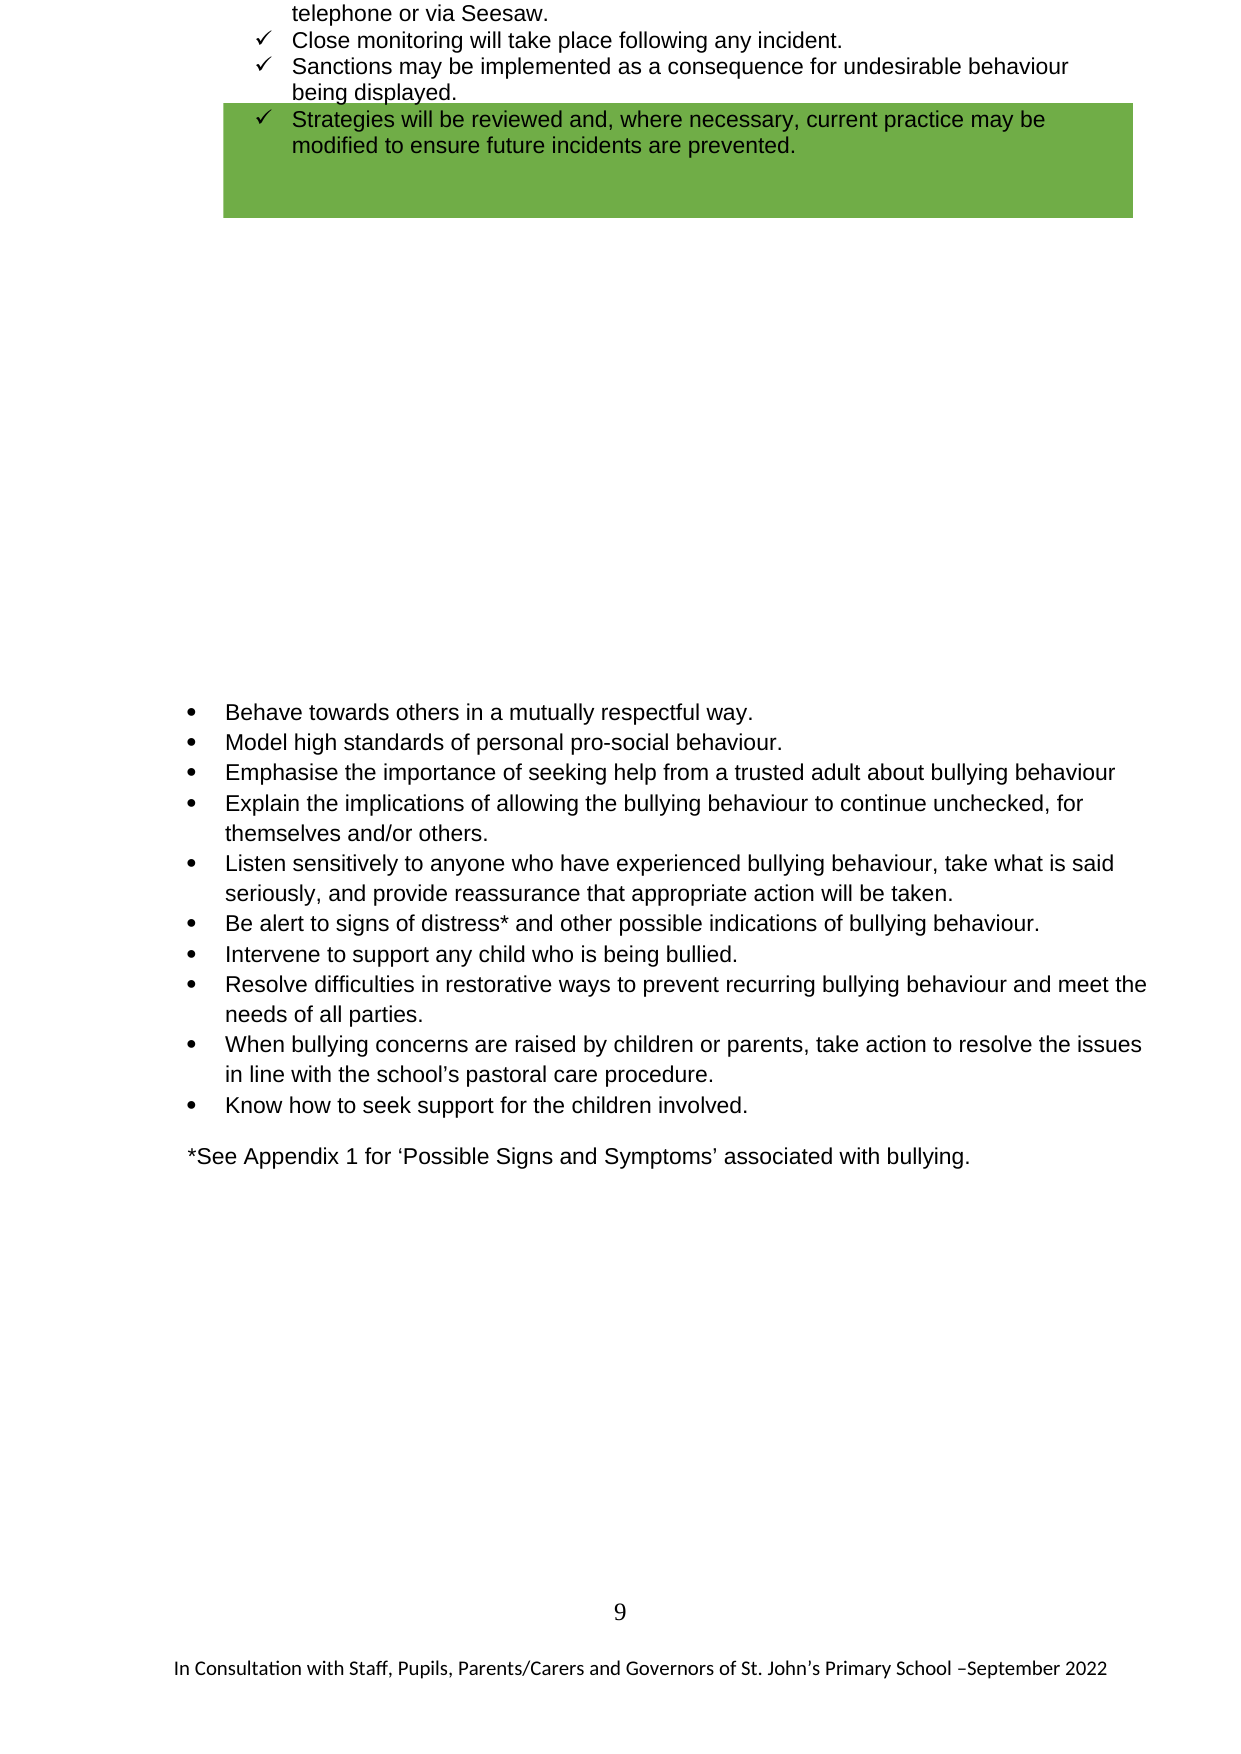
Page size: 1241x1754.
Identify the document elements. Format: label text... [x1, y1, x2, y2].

list Behave towards others in a mutually respectful way. [187, 75, 1165, 725]
list Emphasise the importance of seeking help from a trusted adult about bullying behaviour [187, 759, 1165, 786]
list Be alert to signs of distress* and other possible indications of bullying behaviour. [187, 910, 1165, 937]
list Explain the implications of allowing the bullying behaviour to continue unchecked, for themselves and/or others. [187, 789, 1165, 846]
list Listen sensitively to anyone who have experienced bullying behaviour, take what is said seriously, and provide reassurance that appropriate action will be taken. [187, 850, 1165, 907]
list Resolve difficulties in restorative ways to prevent recurring bullying behaviour and meet the needs of all parties. [187, 971, 1165, 1027]
list Know how to seek support for the children involved. [187, 1092, 1165, 1118]
list Intervene to support any child who is being bullied. [187, 941, 1165, 967]
text *See Appendix 1 for ‘Possible Signs and Symptoms’ associated with bullying. [187, 1143, 1165, 1169]
list Model high standards of personal pro-social behaviour. [187, 729, 1165, 756]
list When bullying concerns are raised by children or parents, take action to resolve the issues in line with the school’s pastoral care procedure. [187, 1031, 1165, 1088]
